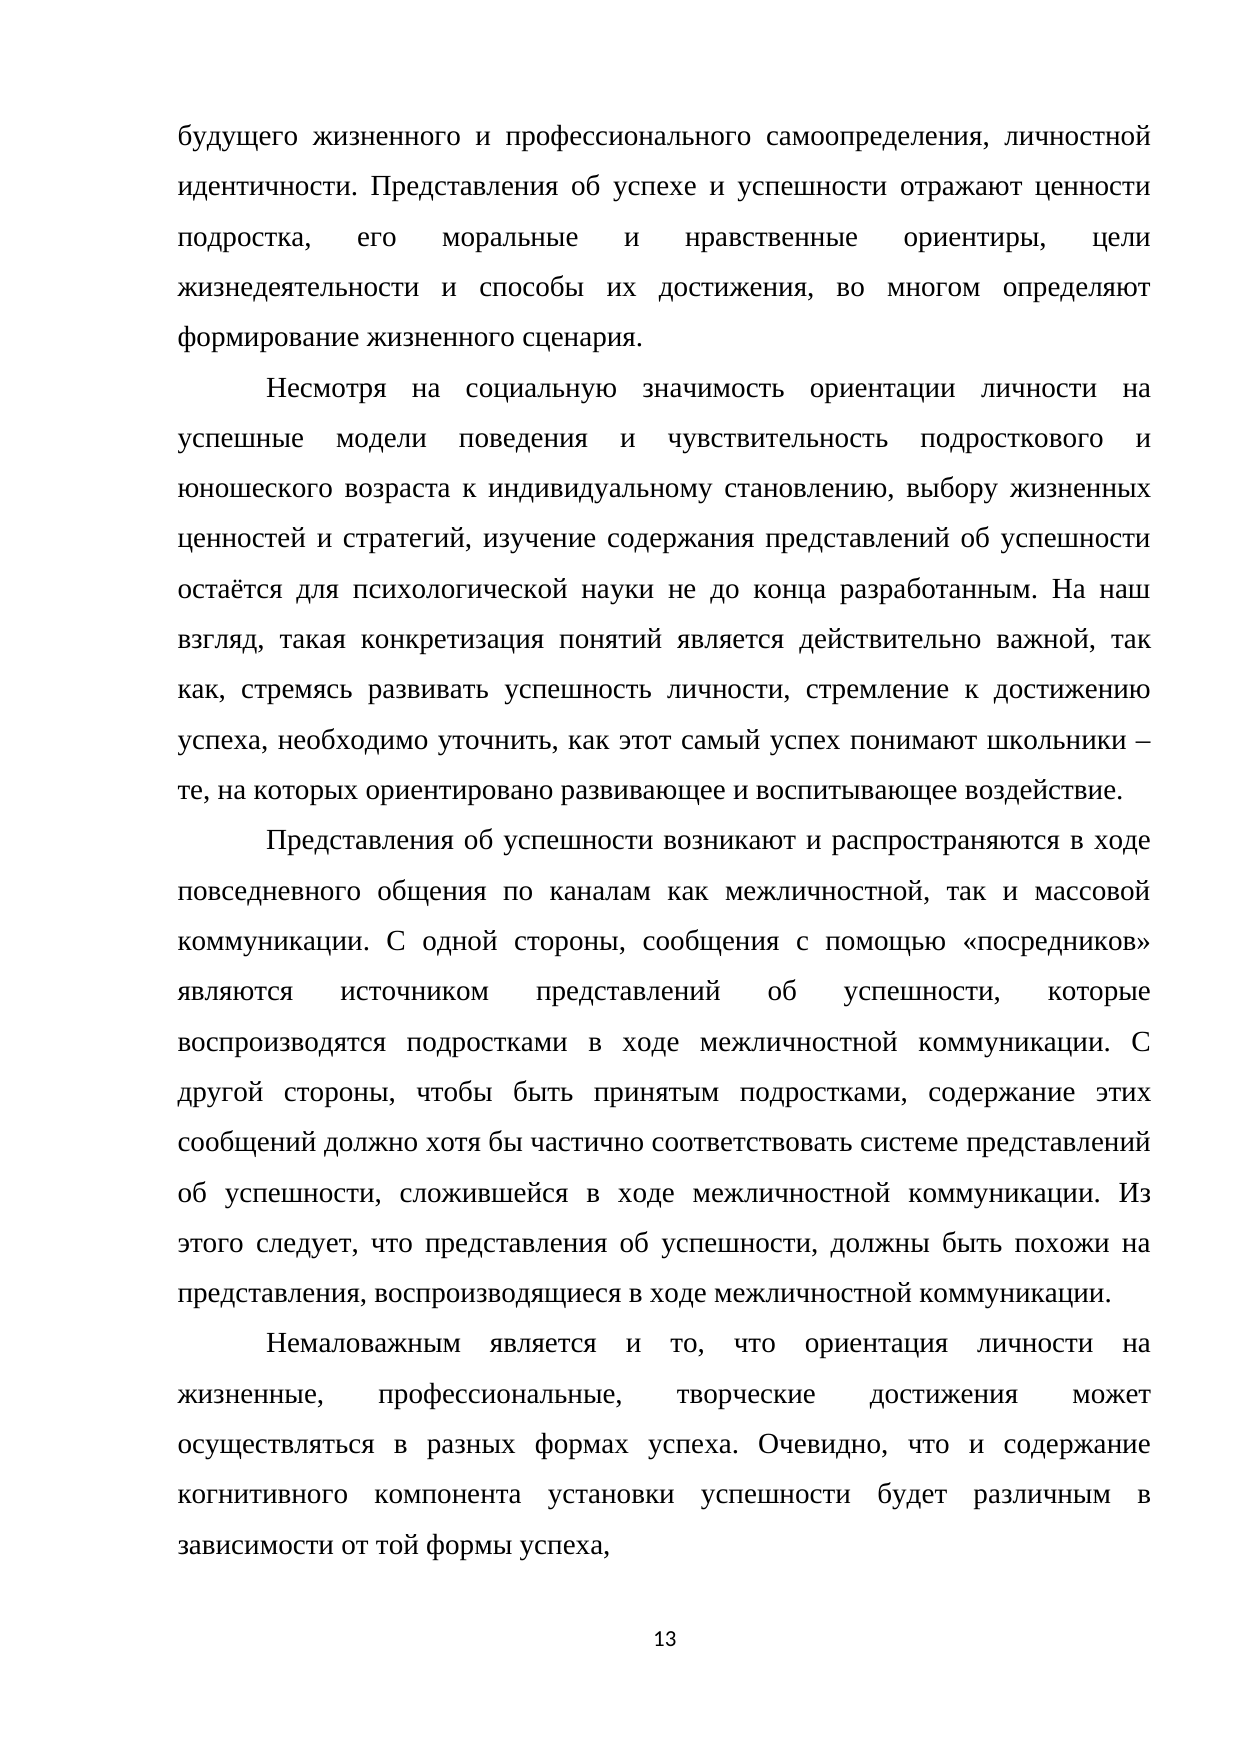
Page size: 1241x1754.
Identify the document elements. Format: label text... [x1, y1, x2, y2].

text Немаловажным является и то, что ориентация личности на жизненные, профессиональные, творческие достижения может осуществляться в разных формах успеха. Очевидно, что и содержание когнитивного компонента установки успешности будет различным в зависимости от той формы успеха, [177, 1326, 1152, 1560]
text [177, 118, 1152, 353]
text Несмотря на социальную значимость ориентации личности на успешные модели поведения и чувствительность подросткового и юношеского возраста к индивидуальному становлению, выбору жизненных ценностей и стратегий, изучение содержания представлений об успешности остаётся для психологической науки не до конца разработанным. На наш взгляд, такая конкретизация понятий является действительно важной, так как, стремясь развивать успешность личности, стремление к достижению успеха, необходимо уточнить, как этот самый успех понимают школьники – те, на которых ориентировано развивающее и воспитывающее воздействие. [177, 370, 1152, 806]
text Представления об успешности возникают и распространяются в ходе повседневного общения по каналам как межличностной, так и массовой коммуникации. С одной стороны, сообщения с помощью «посредников» являются источником представлений об успешности, которые воспроизводятся подростками в ходе межличностной коммуникации. С другой стороны, чтобы быть принятым подростками, содержание этих сообщений должно хотя бы частично соответствовать системе представлений об успешности, сложившейся в ходе межличностной коммуникации. Из этого следует, что представления об успешности, должны быть похожи на представления, воспроизводящиеся в ходе межличностной коммуникации. [177, 822, 1152, 1309]
